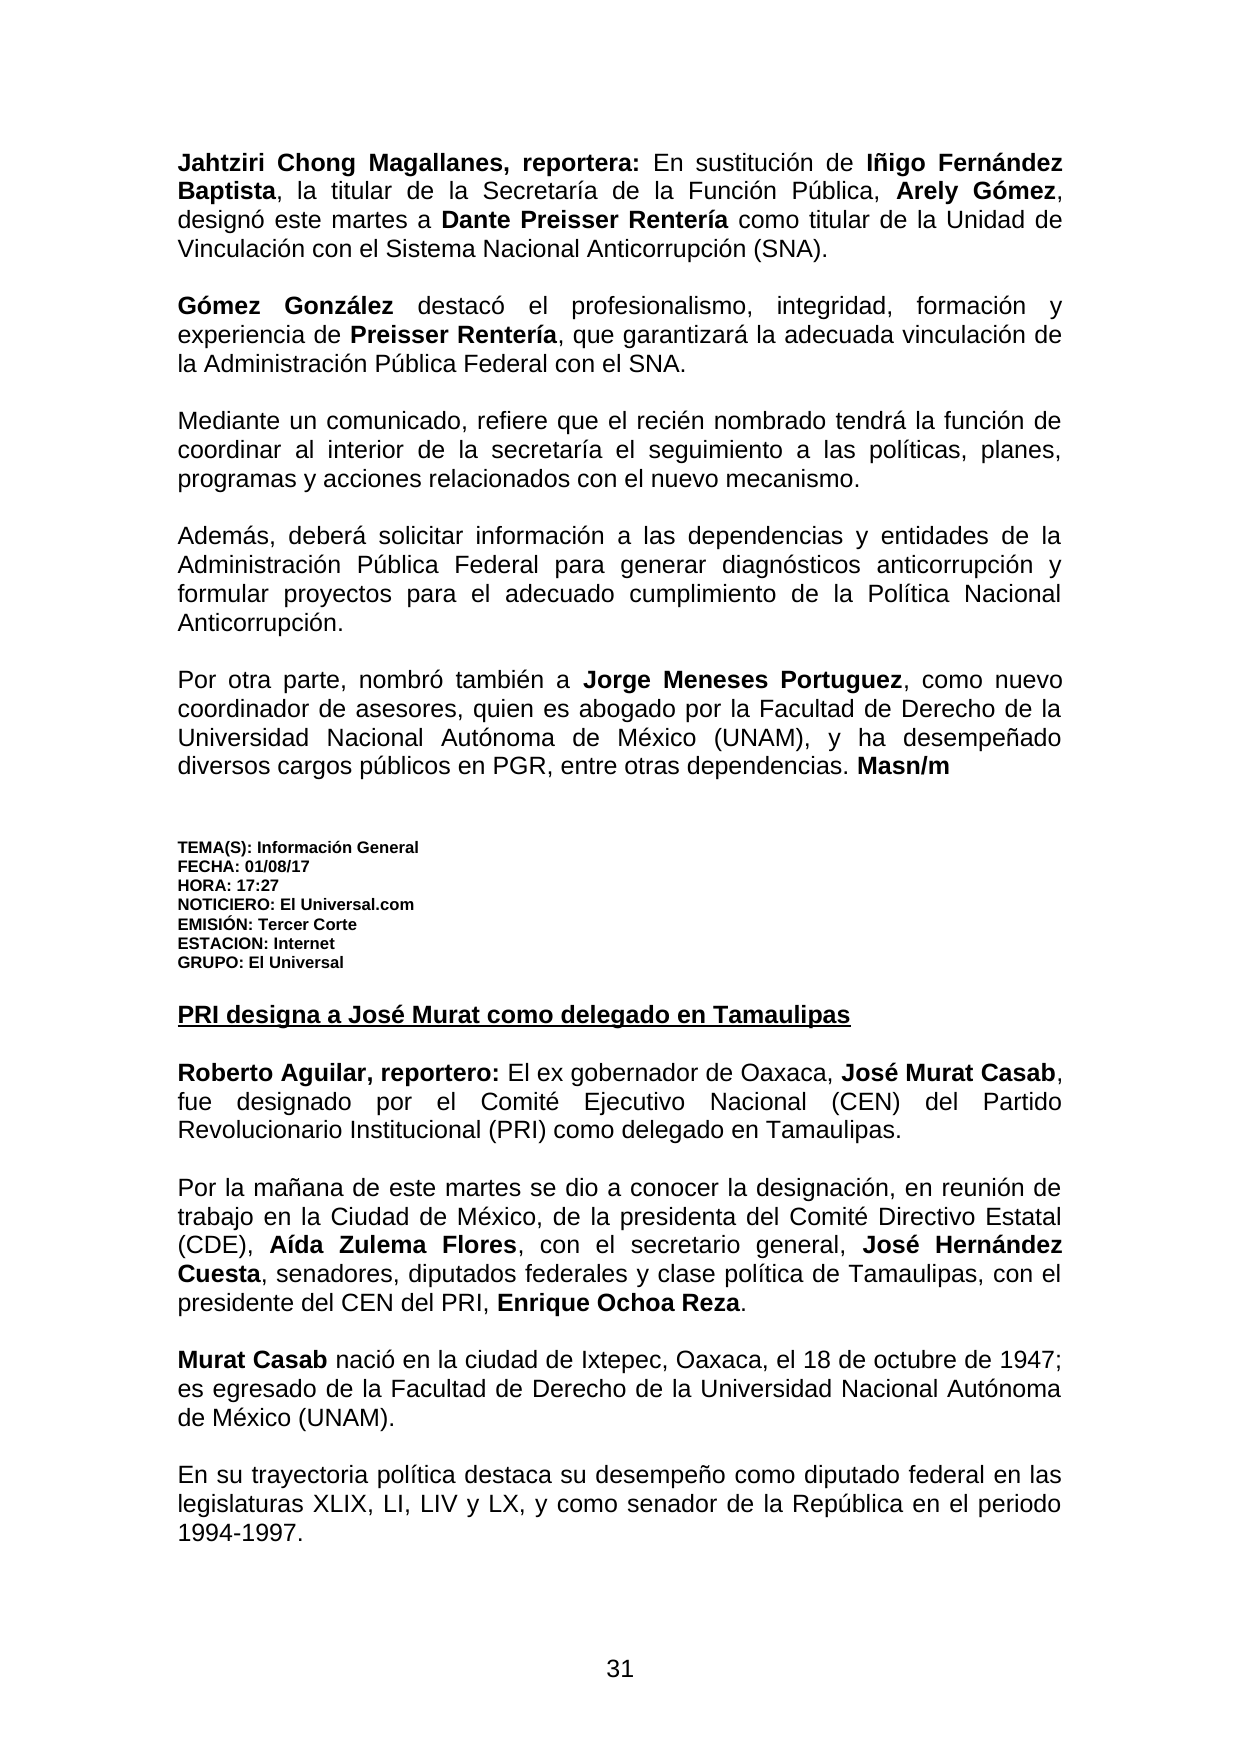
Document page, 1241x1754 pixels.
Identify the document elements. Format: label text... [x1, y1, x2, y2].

text Roberto Aguilar, reportero: El ex gobernador de Oaxaca, José Murat Casab, fue designado por el Comité Ejecutivo Nacional (CEN) del Partido Revolucionario Institucional (PRI) como delegado en Tamaulipas. [177, 1058, 1063, 1144]
text Mediante un comunicado, refiere que el recién nombrado tendrá la función de coordinar al interior de la secretaría el seguimiento a las políticas, planes, programas y acciones relacionados con el nuevo mecanismo. [177, 406, 1063, 493]
text PRI designa a José Murat como delegado en Tamaulipas [177, 1001, 1063, 1029]
text FECHA: 01/08/17 [177, 857, 1063, 876]
text En su trayectoria política destaca su desempeño como diputado federal en las legislaturas XLIX, LI, LIV y LX, y como senador de la República en el periodo 1994-1997. [177, 1461, 1063, 1547]
text NOTICIERO: El Universal.com [177, 895, 1063, 914]
text HORA: 17:27 [177, 876, 1063, 895]
text TEMA(S): Información General [177, 838, 1063, 857]
text ESTACION: Internet [177, 933, 1063, 953]
text Jahtziri Chong Magallanes, reportera: En sustitución de Iñigo Fernández Baptista, la titular de la Secretaría de la Función Pública, Arely Gómez, designó este martes a Dante Preisser Rentería como titular de la Unidad de Vinculación con el Sistema Nacional Anticorrupción (SNA). [177, 148, 1063, 263]
text Gómez González destacó el profesionalismo, integridad, formación y experiencia de Preisser Rentería, que garantizará la adecuada vinculación de la Administración Pública Federal con el SNA. [177, 291, 1063, 378]
text EMISIÓN: Tercer Corte [177, 914, 1063, 933]
text Por la mañana de este martes se dio a conocer la designación, en reunión de trabajo en la Ciudad de México, de la presidenta del Comité Directivo Estatal (CDE), Aída Zulema Flores, con el secretario general, José Hernández Cuesta, senadores, diputados federales y clase política de Tamaulipas, con el presidente del CEN del PRI, Enrique Ochoa Reza. [177, 1173, 1063, 1317]
text Además, deberá solicitar información a las dependencias y entidades de la Administración Pública Federal para generar diagnósticos anticorrupción y formular proyectos para el adecuado cumplimiento de la Política Nacional Anticorrupción. [177, 521, 1063, 636]
text GRUPO: El Universal [177, 953, 1063, 972]
text Por otra parte, nombró también a Jorge Meneses Portuguez, como nuevo coordinador de asesores, quien es abogado por la Facultad de Derecho de la Universidad Nacional Autónoma de México (UNAM), y ha desempeñado diversos cargos públicos en PGR, entre otras dependencias. Masn/m [177, 665, 1063, 780]
text Murat Casab nació en la ciudad de Ixtepec, Oaxaca, el 18 de octubre de 1947; es egresado de la Facultad de Derecho de la Universidad Nacional Autónoma de México (UNAM). [177, 1346, 1063, 1432]
